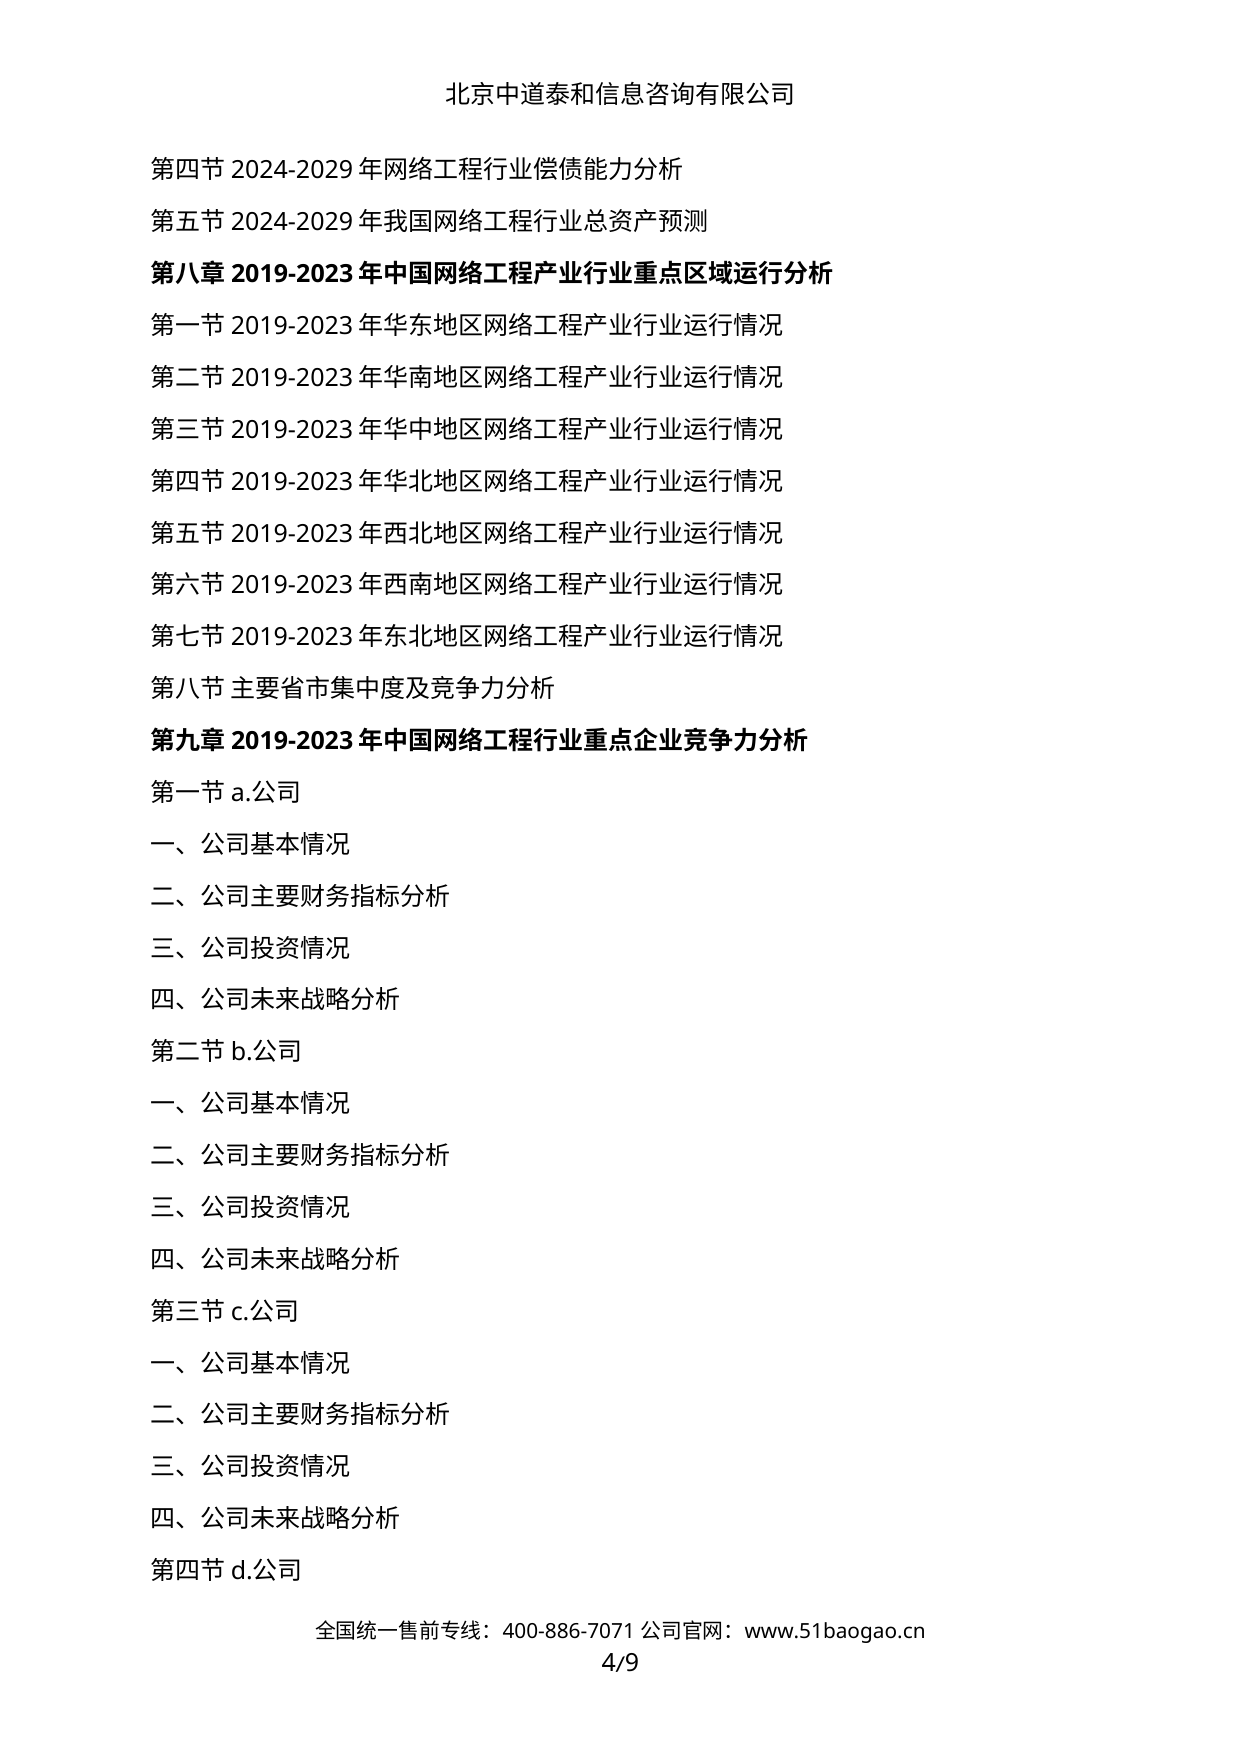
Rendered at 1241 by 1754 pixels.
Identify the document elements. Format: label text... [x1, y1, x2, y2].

text 三、公司投资情况 [150, 1447, 1090, 1483]
text 三、公司投资情况 [150, 1187, 1090, 1224]
text 第六节 2019-2023年西南地区网络工程产业行业运行情况 [150, 565, 1090, 601]
text 第九章 2019-2023年中国网络工程行业重点企业竞争力分析 [150, 721, 1090, 757]
text 第一节 2019-2023年华东地区网络工程产业行业运行情况 [150, 306, 1090, 342]
text 四、公司未来战略分析 [150, 980, 1090, 1016]
text 二、公司主要财务指标分析 [150, 1395, 1090, 1431]
text 一、公司基本情况 [150, 1343, 1090, 1379]
text 第八节 主要省市集中度及竞争力分析 [150, 669, 1090, 705]
text 第五节 2024-2029年我国网络工程行业总资产预测 [150, 202, 1090, 238]
text 第四节 2024-2029年网络工程行业偿债能力分析 [150, 150, 1090, 186]
text 三、公司投资情况 [150, 928, 1090, 964]
text 第三节 c.公司 [150, 1291, 1090, 1327]
text 第三节 2019-2023年华中地区网络工程产业行业运行情况 [150, 409, 1090, 446]
text 二、公司主要财务指标分析 [150, 876, 1090, 912]
text 二、公司主要财务指标分析 [150, 1136, 1090, 1172]
text 第八章 2019-2023年中国网络工程产业行业重点区域运行分析 [150, 254, 1090, 290]
text 第二节 b.公司 [150, 1032, 1090, 1068]
text 第二节 2019-2023年华南地区网络工程产业行业运行情况 [150, 357, 1090, 394]
text 一、公司基本情况 [150, 824, 1090, 861]
text 四、公司未来战略分析 [150, 1499, 1090, 1535]
text 第五节 2019-2023年西北地区网络工程产业行业运行情况 [150, 513, 1090, 549]
text 四、公司未来战略分析 [150, 1239, 1090, 1276]
text 第四节 d.公司 [150, 1551, 1090, 1587]
text 第一节 a.公司 [150, 772, 1090, 809]
text 一、公司基本情况 [150, 1084, 1090, 1120]
text 第七节 2019-2023年东北地区网络工程产业行业运行情况 [150, 617, 1090, 653]
text 第四节 2019-2023年华北地区网络工程产业行业运行情况 [150, 461, 1090, 497]
